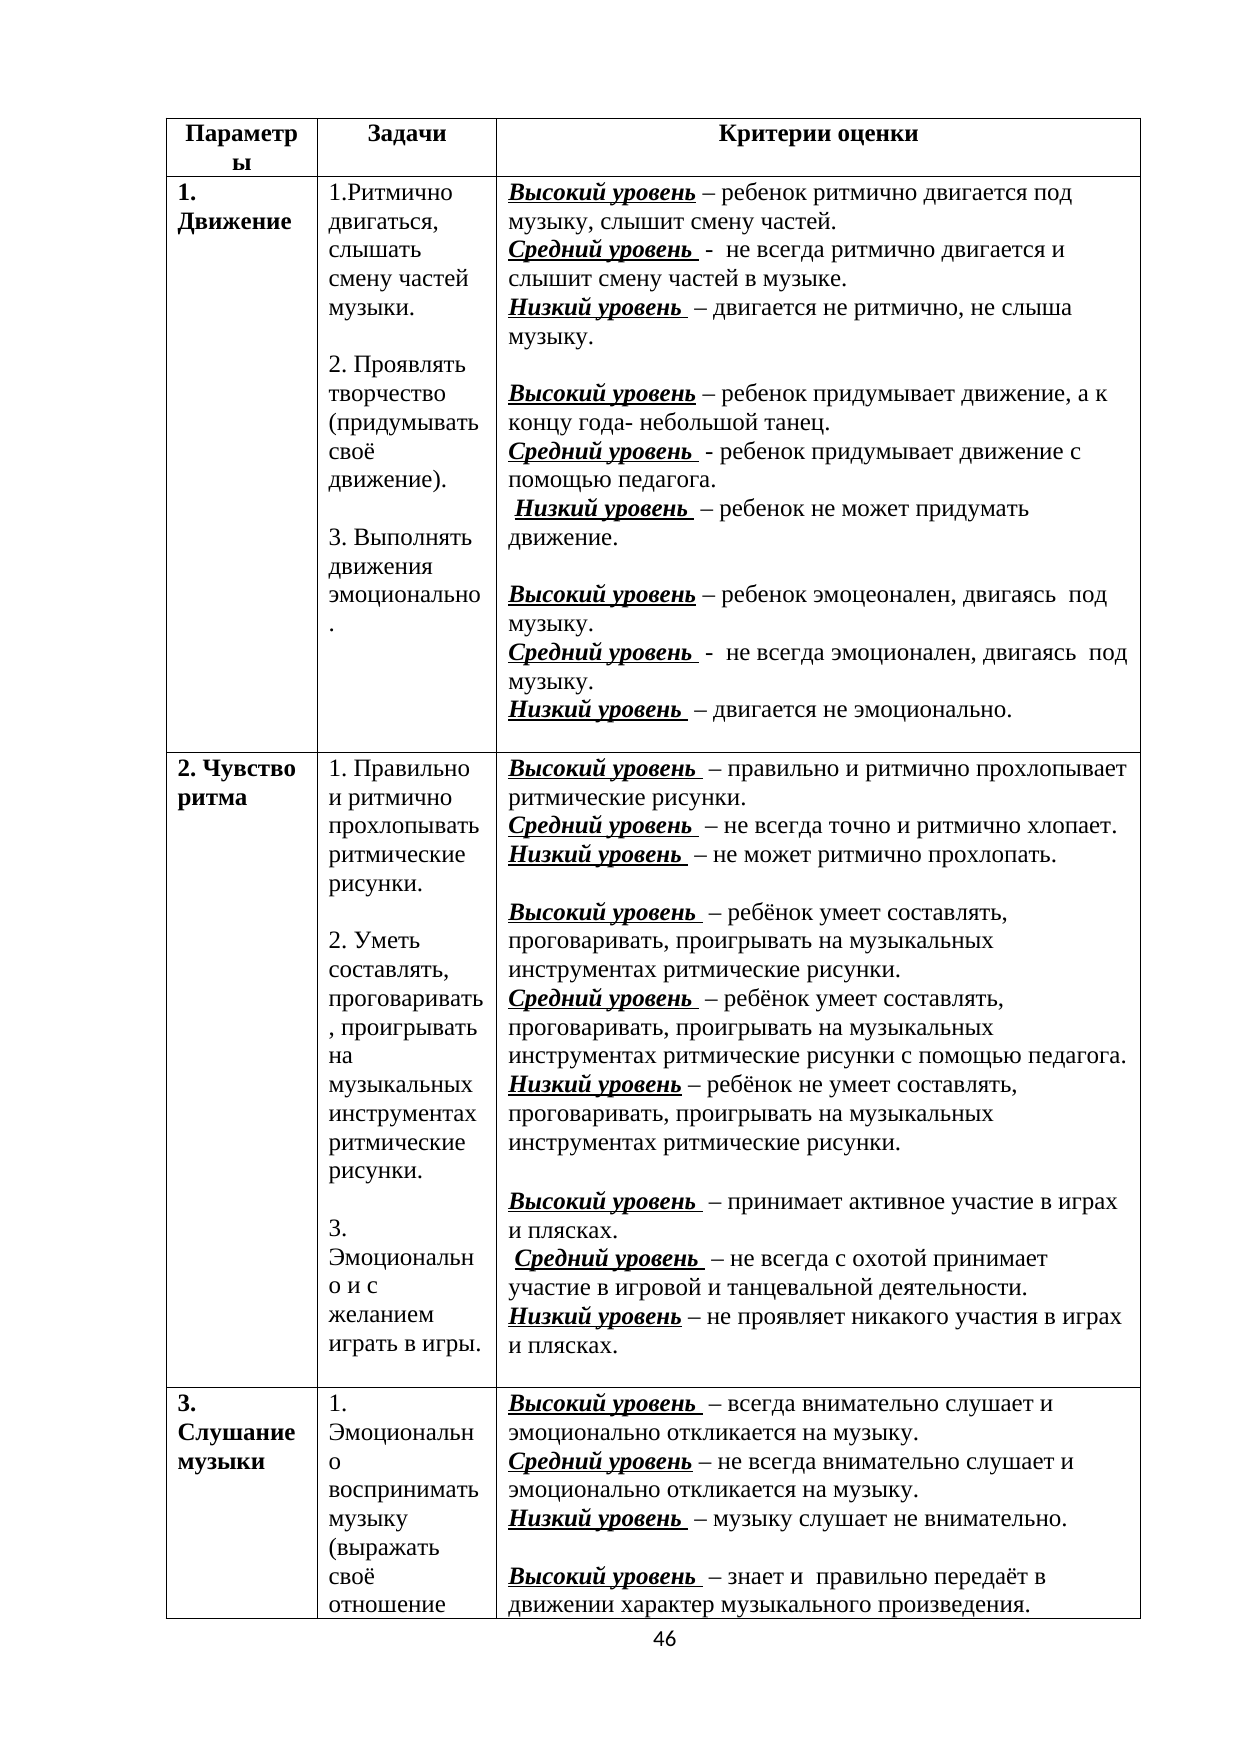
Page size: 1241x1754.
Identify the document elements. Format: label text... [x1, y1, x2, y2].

table_cell Высокий уровень – правильно и ритмично прохлопывает ритмические рисунки. Средний уровень – не всегда точно и ритмично хлопает. Низкий уровень – не может ритмично прохлопать. Высокий уровень – ребёнок умеет составлять, проговаривать, проигрывать на музыкальных инструментах ритмические рисунки. Средний уровень – ребёнок умеет составлять, проговаривать, проигрывать на музыкальных инструментах ритмические рисунки с помощью педагога. Низкий уровень – ребёнок не умеет составлять, проговаривать, проигрывать на музыкальных инструментах ритмические рисунки. Высокий уровень – принимает активное участие в играх и плясках. Средний уровень – не всегда с охотой принимает участие в игровой и танцевальной деятельности. Низкий уровень – не проявляет никакого участия в играх и плясках. [497, 753, 1140, 1387]
table_cell 3. Слушание музыки [167, 1388, 317, 1618]
table_cell 1. Движение [167, 177, 317, 752]
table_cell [497, 1388, 1140, 1618]
table_header Задачи [318, 119, 496, 176]
table_cell 1.Ритмично двигаться, слышать смену частей музыки. 2. Проявлять творчество (придумывать своё движение). 3. Выполнять движения эмоционально. [318, 177, 496, 752]
table_cell 2. Чувство ритма [167, 753, 317, 1387]
table_header Критерии оценки [497, 119, 1140, 176]
table_cell 1. Правильно и ритмично прохлопывать ритмические рисунки. 2. Уметь составлять, проговаривать, проигрывать на музыкальных инструментах ритмические рисунки. 3. Эмоционально и с желанием играть в игры. [318, 753, 496, 1387]
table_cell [318, 1388, 496, 1618]
table_cell Высокий уровень – ребенок ритмично двигается под музыку, слышит смену частей. Средний уровень - не всегда ритмично двигается и слышит смену частей в музыке. Низкий уровень – двигается не ритмично, не слыша музыку. Высокий уровень – ребенок придумывает движение, а к концу года- небольшой танец. Средний уровень - ребенок придумывает движение с помощью педагога. Низкий уровень – ребенок не может придумать движение. Высокий уровень – ребенок эмоцеонален, двигаясь под музыку. Средний уровень - не всегда эмоционален, двигаясь под музыку. Низкий уровень – двигается не эмоционально. [497, 177, 1140, 752]
table_header Параметры [167, 119, 317, 176]
